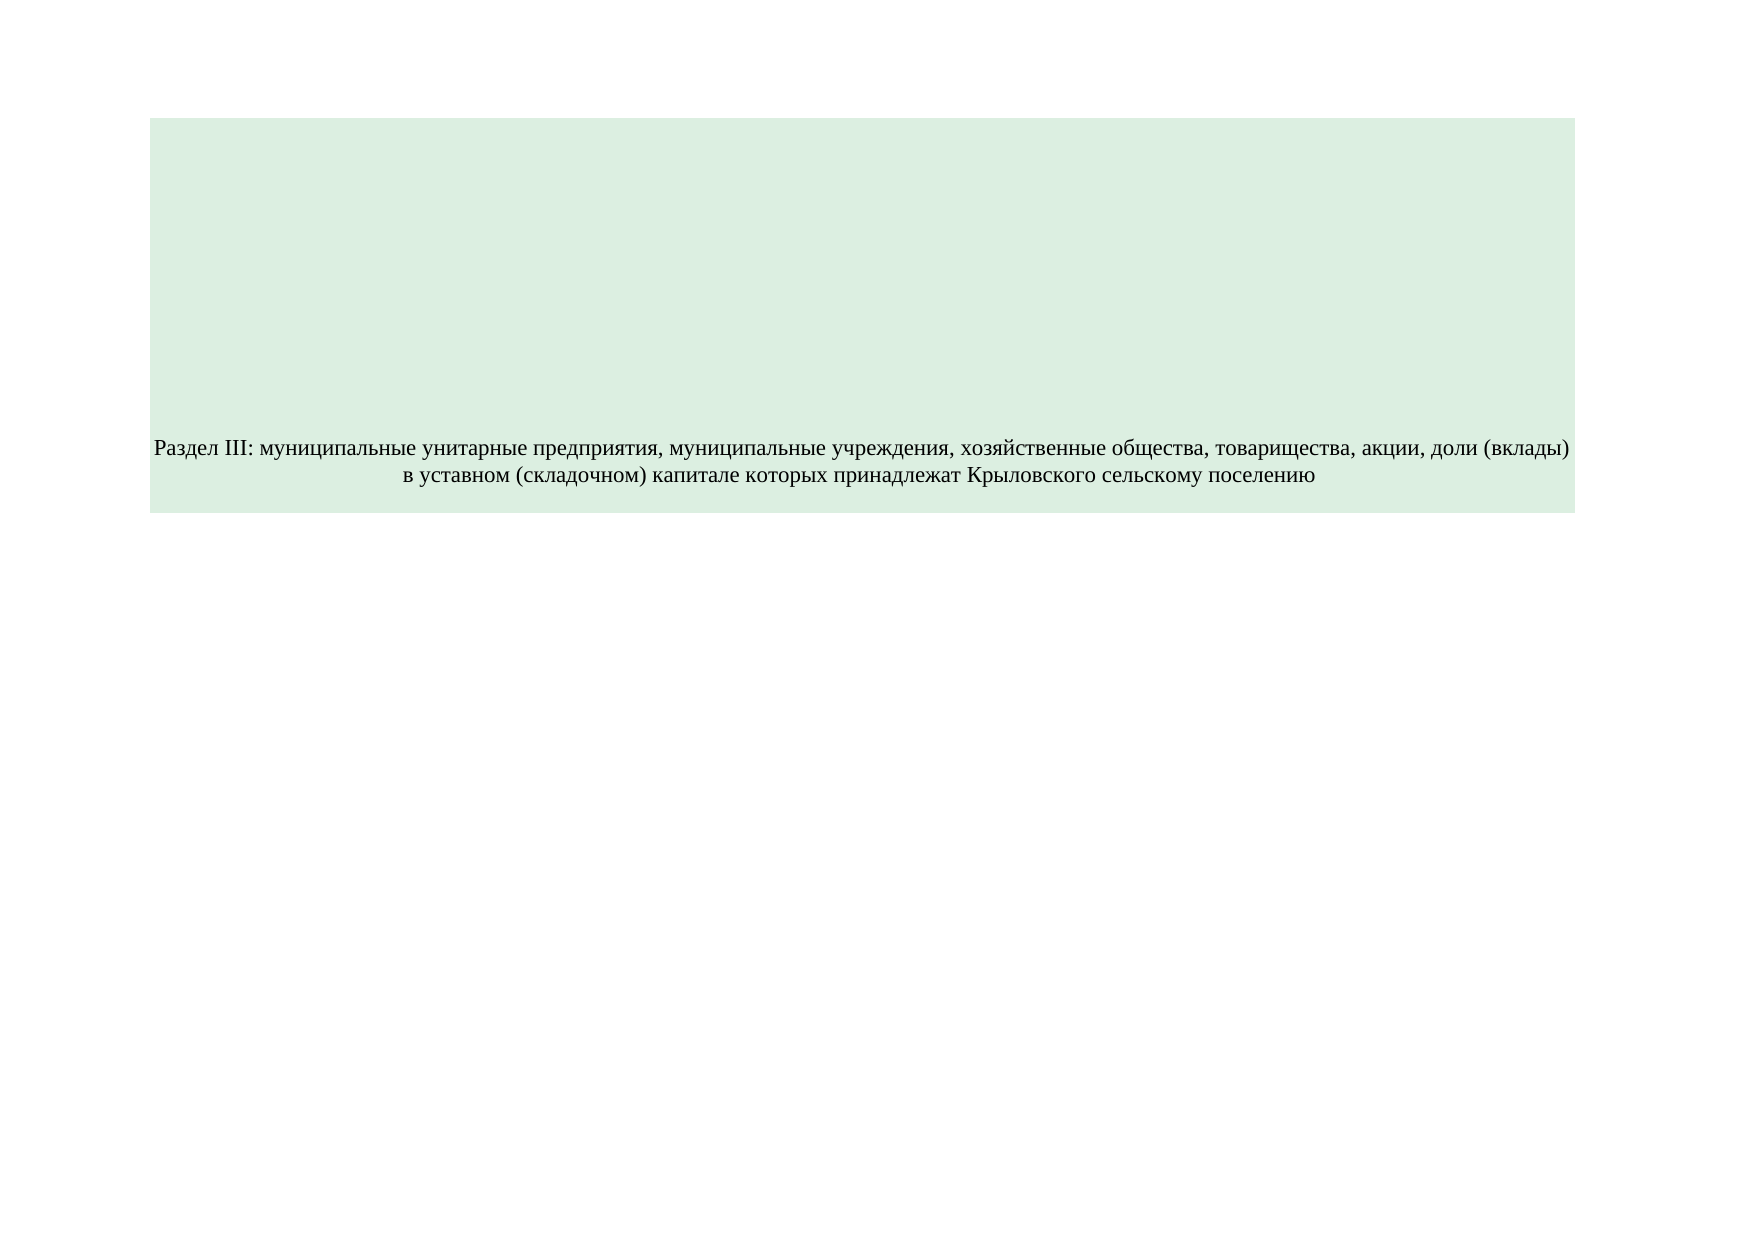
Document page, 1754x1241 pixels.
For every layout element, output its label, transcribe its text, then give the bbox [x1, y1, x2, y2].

text Раздел III: муниципальные унитарные предприятия, муниципальные учреждения, хозяйственные общества, товарищества, акции, доли (вклады) в уставном (складочном) капитале которых принадлежат Крыловского сельскому поселению [150, 434, 1575, 487]
